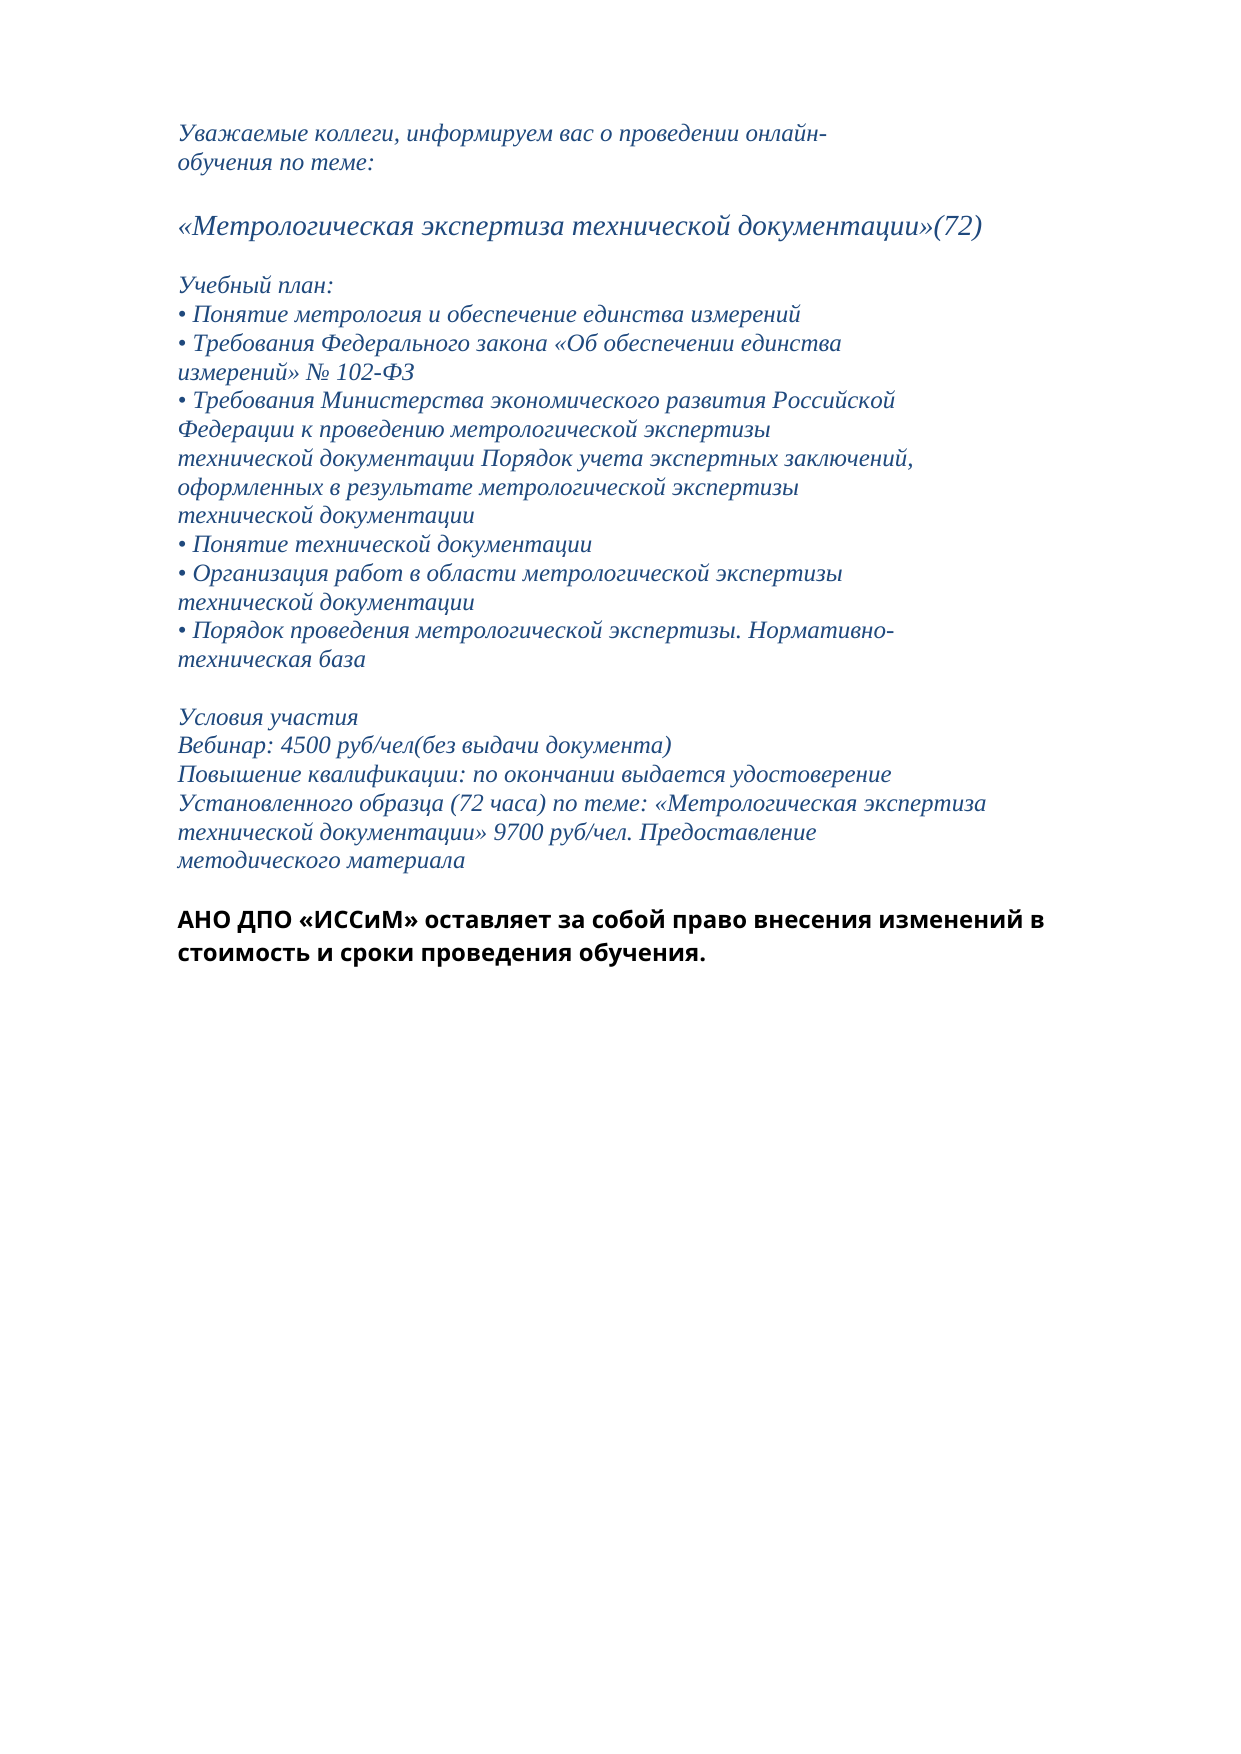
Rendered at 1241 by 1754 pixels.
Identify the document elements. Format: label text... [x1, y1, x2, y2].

text Вебинар: 4500 руб/чел(без выдачи документа) [177, 731, 1152, 759]
text • Понятие технической документации [177, 529, 1152, 558]
text • Требования Министерства экономического развития Российской [177, 386, 1152, 414]
text Федерации к проведению метрологической экспертизы [177, 414, 1152, 443]
text технической документации» 9700 руб/чел. Предоставление [177, 817, 1152, 846]
text Учебный план: [177, 271, 1152, 299]
text Условия участия [177, 702, 1152, 731]
text технической документации [177, 501, 1152, 529]
text Установленного образца (72 часа) по теме: «Метрологическая экспертиза [177, 788, 1152, 817]
text • Понятие метрология и обеспечение единства измерений [177, 299, 1152, 328]
text Уважаемые коллеги, информируем вас о проведении онлайн- [177, 118, 1152, 147]
text • Требования Федерального закона «Об обеспечении единства [177, 328, 1152, 357]
text измерений» № 102-ФЗ [177, 357, 1152, 386]
text АНО ДПО «ИССиМ» оставляет за собой право внесения изменений в стоимость и сроки проведения обучения. [706, 903, 1152, 968]
text обучения по теме: [177, 147, 1152, 176]
text техническая база [177, 644, 1152, 673]
text • Порядок проведения метрологической экспертизы. Нормативно- [177, 616, 1152, 644]
text оформленных в результате метрологической экспертизы [177, 472, 1152, 501]
text «Метрологическая экспертиза технической документации»(72) [177, 208, 1152, 242]
text Повышение квалификации: по окончании выдается удостоверение [177, 759, 1152, 788]
text методического материала [177, 846, 1152, 874]
text технической документации Порядок учета экспертных заключений, [177, 443, 1152, 472]
text технической документации [177, 587, 1152, 616]
text • Организация работ в области метрологической экспертизы [177, 558, 1152, 587]
